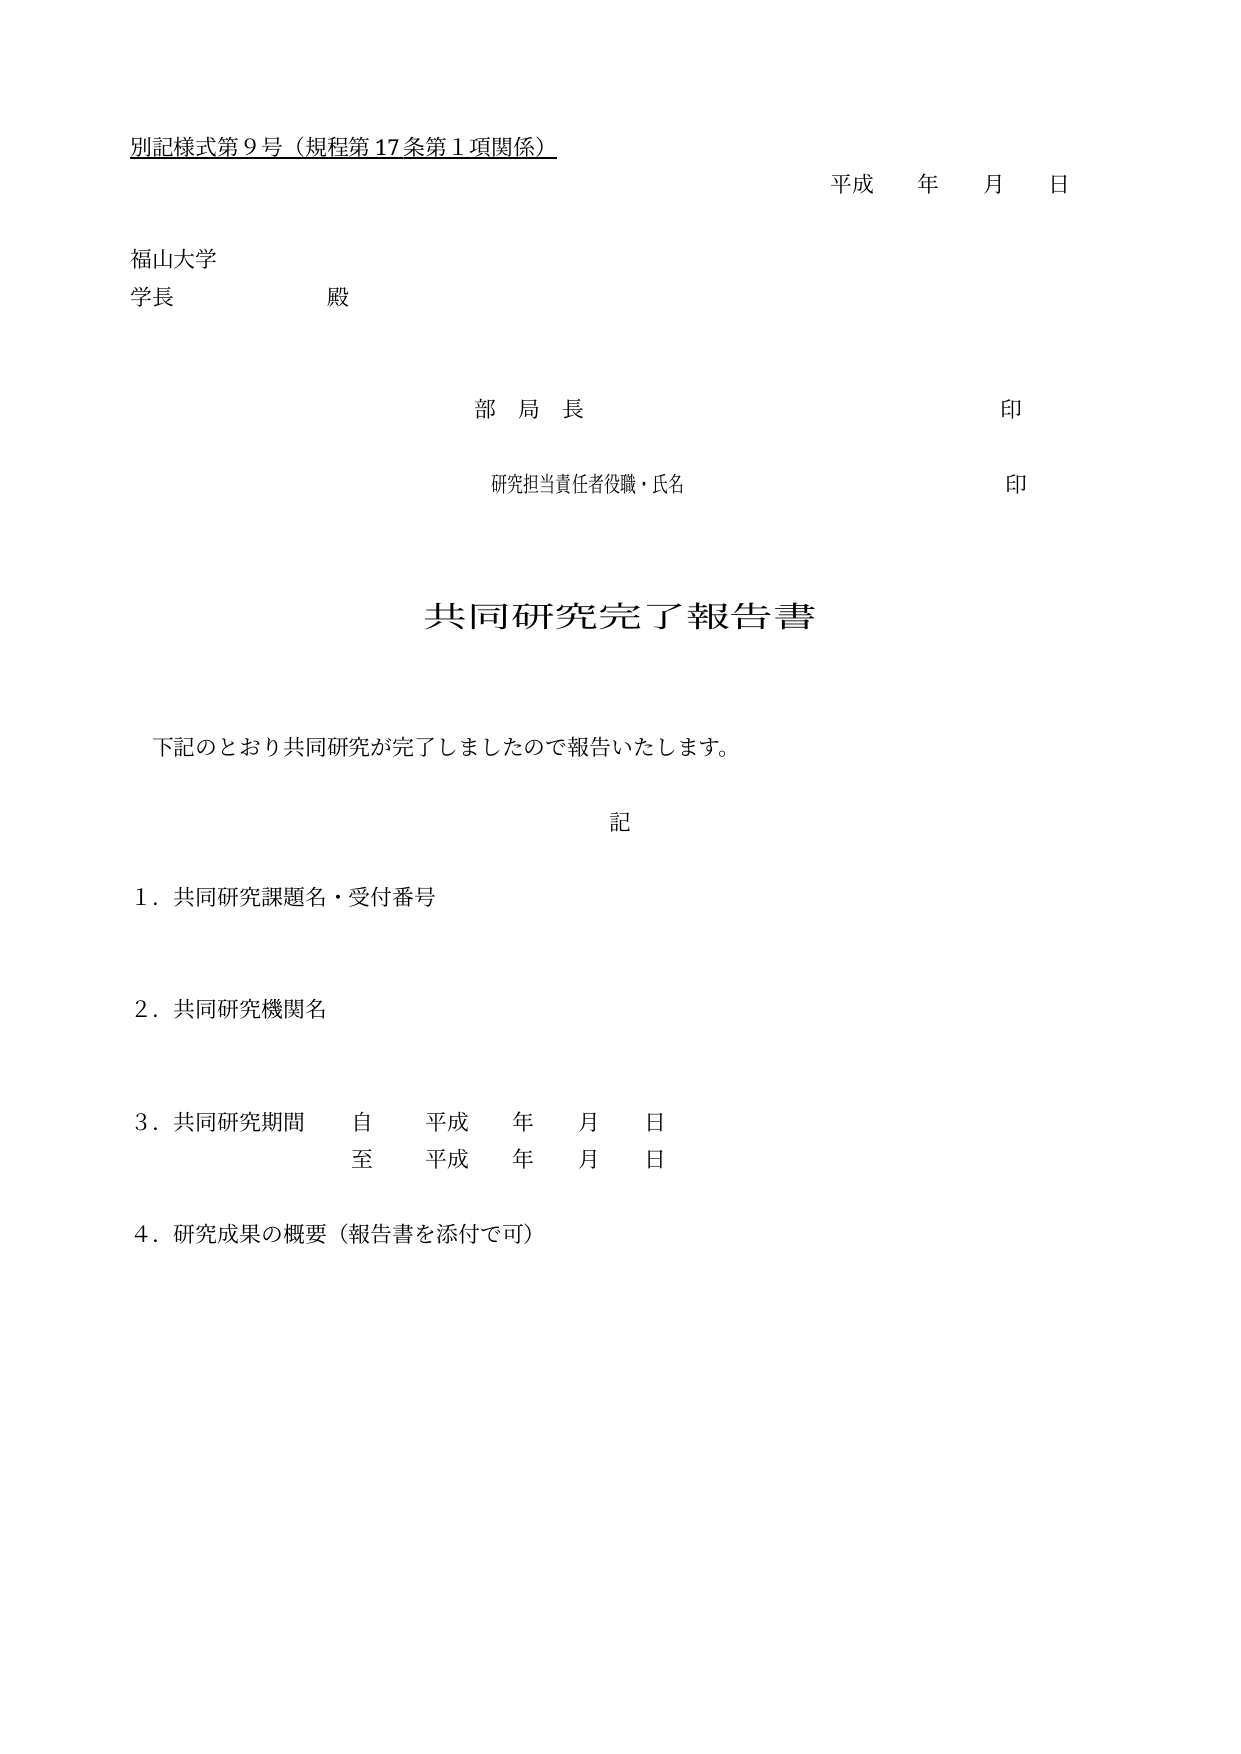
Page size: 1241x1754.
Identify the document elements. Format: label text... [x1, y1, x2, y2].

text １．共同研究課題名・受付番号 [130, 877, 1110, 914]
text 学長 殿 [130, 277, 1110, 314]
text 研究担当責任者役職・氏名 印 [130, 464, 1110, 502]
text 別記様式第９号（規程第17条第１項関係） [130, 127, 1110, 164]
text 平成 年 月 日 [130, 164, 1110, 202]
text 共同研究完了報告書 [130, 577, 1110, 652]
text ３．共同研究期間 自 平成 年 月 日 [130, 1102, 1110, 1139]
text ２．共同研究機関名 [130, 989, 1110, 1027]
text 記 [130, 802, 1110, 839]
text ４．研究成果の概要（報告書を添付で可） [130, 1214, 1110, 1252]
text 下記のとおり共同研究が完了しましたので報告いたします。 [130, 727, 1110, 764]
text 部 局 長 印 [130, 389, 1110, 427]
text 福山大学 [130, 239, 1110, 277]
text 至 平成 年 月 日 [130, 1139, 1110, 1177]
